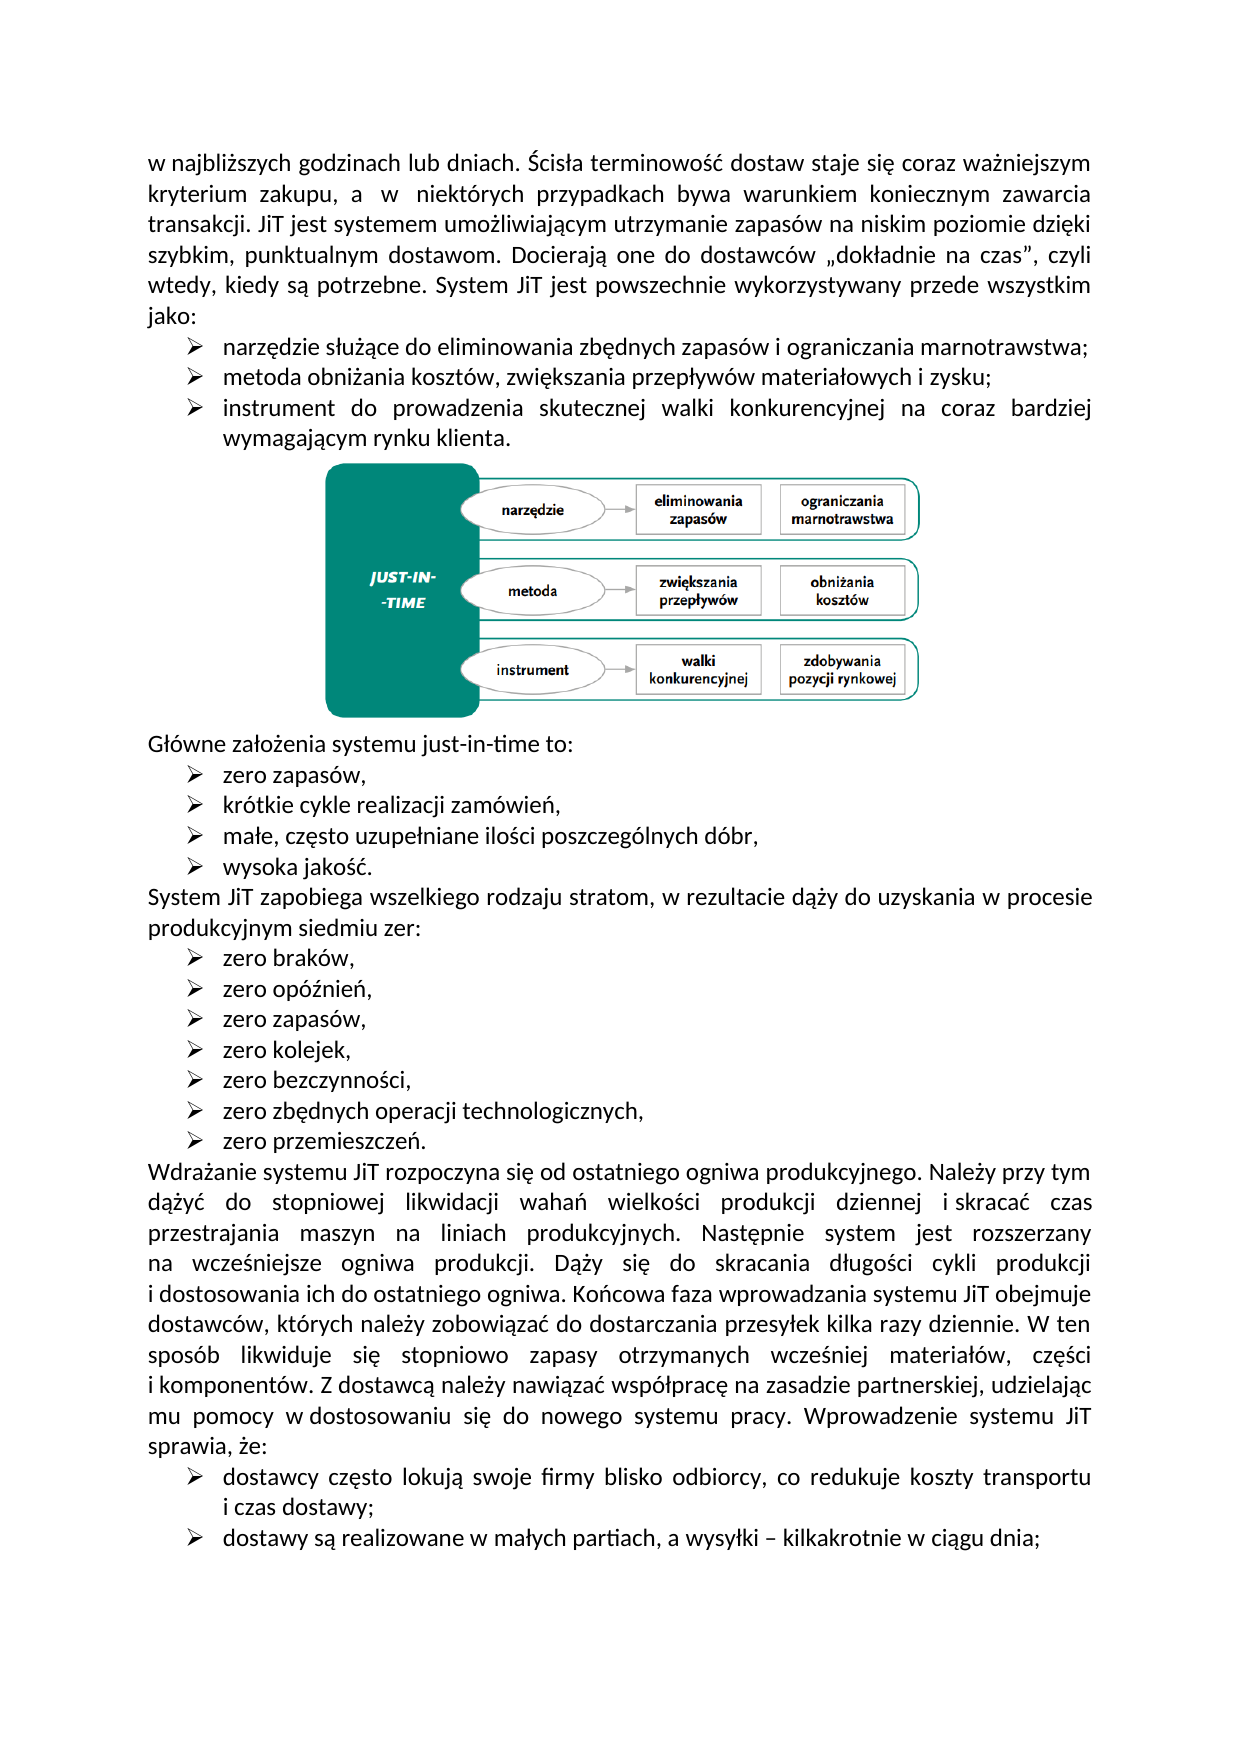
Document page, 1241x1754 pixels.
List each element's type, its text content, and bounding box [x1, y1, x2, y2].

list zero zbędnych operacji technologicznych, [185, 1095, 1093, 1125]
list metoda obniżania kosztów, zwiększania przepływów materiałowych i zysku; [185, 361, 1093, 392]
list zero kolejek, [185, 1034, 1093, 1064]
list instrument do prowadzenia skutecznej walki konkurencyjnej na coraz bardziej wymagającym rynku klienta. [185, 392, 1093, 453]
list małe, często uzupełniane ilości poszczególnych dóbr, [185, 820, 1093, 851]
list narzędzie służące do eliminowania zbędnych zapasów i ograniczania marnotrawstwa; [185, 331, 1093, 361]
text Wdrażanie systemu JiT rozpoczyna się od ostatniego ogniwa produkcyjnego. Należy przy tym dążyć do stopniowej likwidacji wahań wielkości produkcji dziennej i skracać czas przestrajania maszyn na liniach produkcyjnych. Następnie system jest rozszerzany na wcześniejsze ogniwa produkcji. Dąży się do skracania długości cykli produkcji i dostosowania ich do ostatniego ogniwa. Końcowa faza wprowadzania systemu JiT obejmuje dostawców, których należy zobowiązać do dostarczania przesyłek kilka razy dziennie. W ten sposób likwiduje się stopniowo zapasy otrzymanych wcześniej materiałów, części i komponentów. Z dostawcą należy nawiązać współpracę na zasadzie partnerskiej, udzielając mu pomocy w dostosowaniu się do nowego systemu pracy. Wprowadzenie systemu JiT sprawia, że: [148, 1156, 1093, 1461]
list zero zapasów, [185, 1003, 1093, 1034]
list zero opóźnień, [185, 973, 1093, 1003]
list zero braków, [185, 942, 1093, 973]
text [148, 148, 1093, 331]
text System JiT zapobiega wszelkiego rodzaju stratom, w rezultacie dąży do uzyskania w procesie produkcyjnym siedmiu zer: [148, 881, 1093, 942]
picture [320, 463, 920, 719]
list zero zapasów, [185, 759, 1093, 789]
list dostawcy często lokują swoje firmy blisko odbiorcy, co redukuje koszty transportu i czas dostawy; [185, 1461, 1093, 1522]
list zero przemieszczeń. [185, 1125, 1093, 1156]
list dostawy są realizowane w małych partiach, a wysyłki – kilkakrotnie w ciągu dnia; [185, 1522, 1093, 1553]
list krótkie cykle realizacji zamówień, [185, 789, 1093, 820]
text Główne założenia systemu just-in-time to: [148, 728, 1093, 759]
list wysoka jakość. [185, 851, 1093, 881]
list zero bezczynności, [185, 1064, 1093, 1095]
